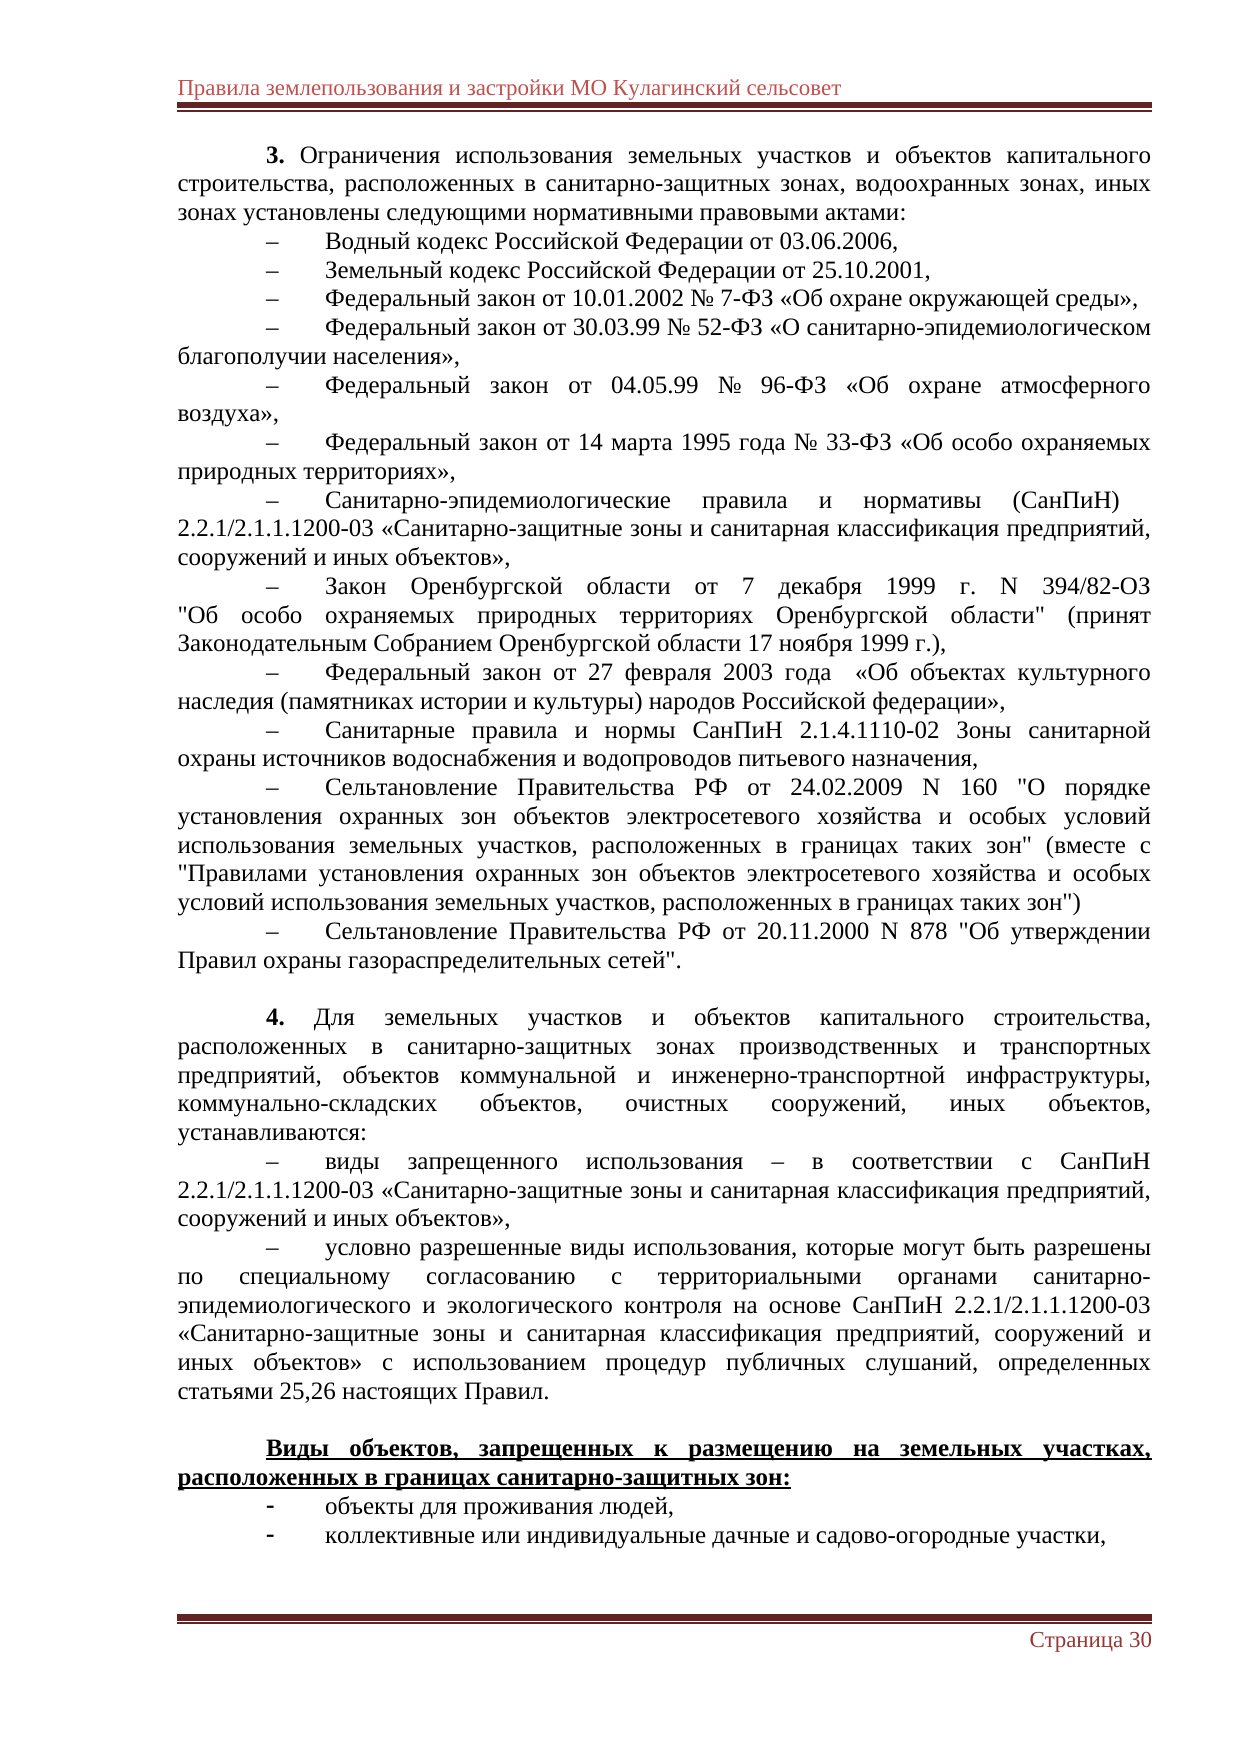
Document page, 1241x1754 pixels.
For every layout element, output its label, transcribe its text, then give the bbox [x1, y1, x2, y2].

list объекты для проживания людей, [177, 1491, 1152, 1520]
list Санитарно-эпидемиологические правила и нормативы (СанПиН) 2.2.1/2.1.1.1200-03 «Санитарно-защитные зоны и санитарная классификация предприятий, сооружений и иных объектов», [177, 485, 1152, 571]
list коллективные или индивидуальные дачные и садово-огородные участки, [177, 1520, 1152, 1548]
list Федеральный закон от 14 марта 1995 года № 33-ФЗ «Об особо охраняемых природных территориях», [177, 427, 1152, 485]
list Санитарные правила и нормы СанПиН 2.1.4.1110-02 Зоны санитарной охраны источников водоснабжения и водопроводов питьевого назначения, [177, 715, 1152, 772]
list Закон Оренбургской области от 7 декабря 1999 г. N 394/82-ОЗ "Об особо охраняемых природных территориях Оренбургской области" (принят Законодательным Собранием Оренбургской области 17 ноября 1999 г.), [177, 571, 1152, 657]
list Федеральный закон от 27 февраля 2003 года «Об объектах культурного наследия (памятниках истории и культуры) народов Российской федерации», [177, 657, 1152, 715]
list условно разрешенные виды использования, которые могут быть разрешены по специальному согласованию с территориальными органами санитарно-эпидемиологического и экологического контроля на основе СанПиН 2.2.1/2.1.1.1200-03 «Санитарно-защитные зоны и санитарная классификация предприятий, сооружений и иных объектов» с использованием процедур публичных слушаний, определенных статьями 25,26 настоящих Правил. [177, 1232, 1152, 1405]
list виды запрещенного использования – в соответствии с СанПиН 2.2.1/2.1.1.1200-03 «Санитарно-защитные зоны и санитарная классификация предприятий, сооружений и иных объектов», [177, 1146, 1152, 1232]
text 4. Для земельных участков и объектов капитального строительства, расположенных в санитарно-защитных зонах производственных и транспортных предприятий, объектов коммунальной и инженерно-транспортной инфраструктуры, коммунально-складских объектов, очистных сооружений, иных объектов, устанавливаются: [177, 1002, 1152, 1146]
text Виды объектов, запрещенных к размещению на земельных участках, расположенных в границах санитарно-защитных зон: [177, 1433, 1152, 1491]
list Водный кодекс Российской Федерации от 03.06.2006, [177, 226, 1152, 255]
list Сельтановление Правительства РФ от 20.11.2000 N 878 "Об утверждении Правил охраны газораспределительных сетей". [177, 916, 1152, 973]
text 3. Ограничения использования земельных участков и объектов капитального строительства, расположенных в санитарно-защитных зонах, водоохранных зонах, иных зонах установлены следующими нормативными правовыми актами: [177, 140, 1152, 226]
list Федеральный закон от 10.01.2002 № 7-ФЗ «Об охране окружающей среды», [177, 283, 1152, 312]
list Федеральный закон от 04.05.99 № 96-ФЗ «Об охране атмосферного воздуха», [177, 370, 1152, 427]
list Земельный кодекс Российской Федерации от 25.10.2001, [177, 255, 1152, 283]
list Федеральный закон от 30.03.99 № 52-ФЗ «О санитарно-эпидемиологическом благополучии населения», [177, 312, 1152, 370]
list Сельтановление Правительства РФ от 24.02.2009 N 160 "О порядке установления охранных зон объектов электросетевого хозяйства и особых условий использования земельных участков, расположенных в границах таких зон" (вместе с "Правилами установления охранных зон объектов электросетевого хозяйства и особых условий использования земельных участков, расположенных в границах таких зон") [177, 772, 1152, 916]
